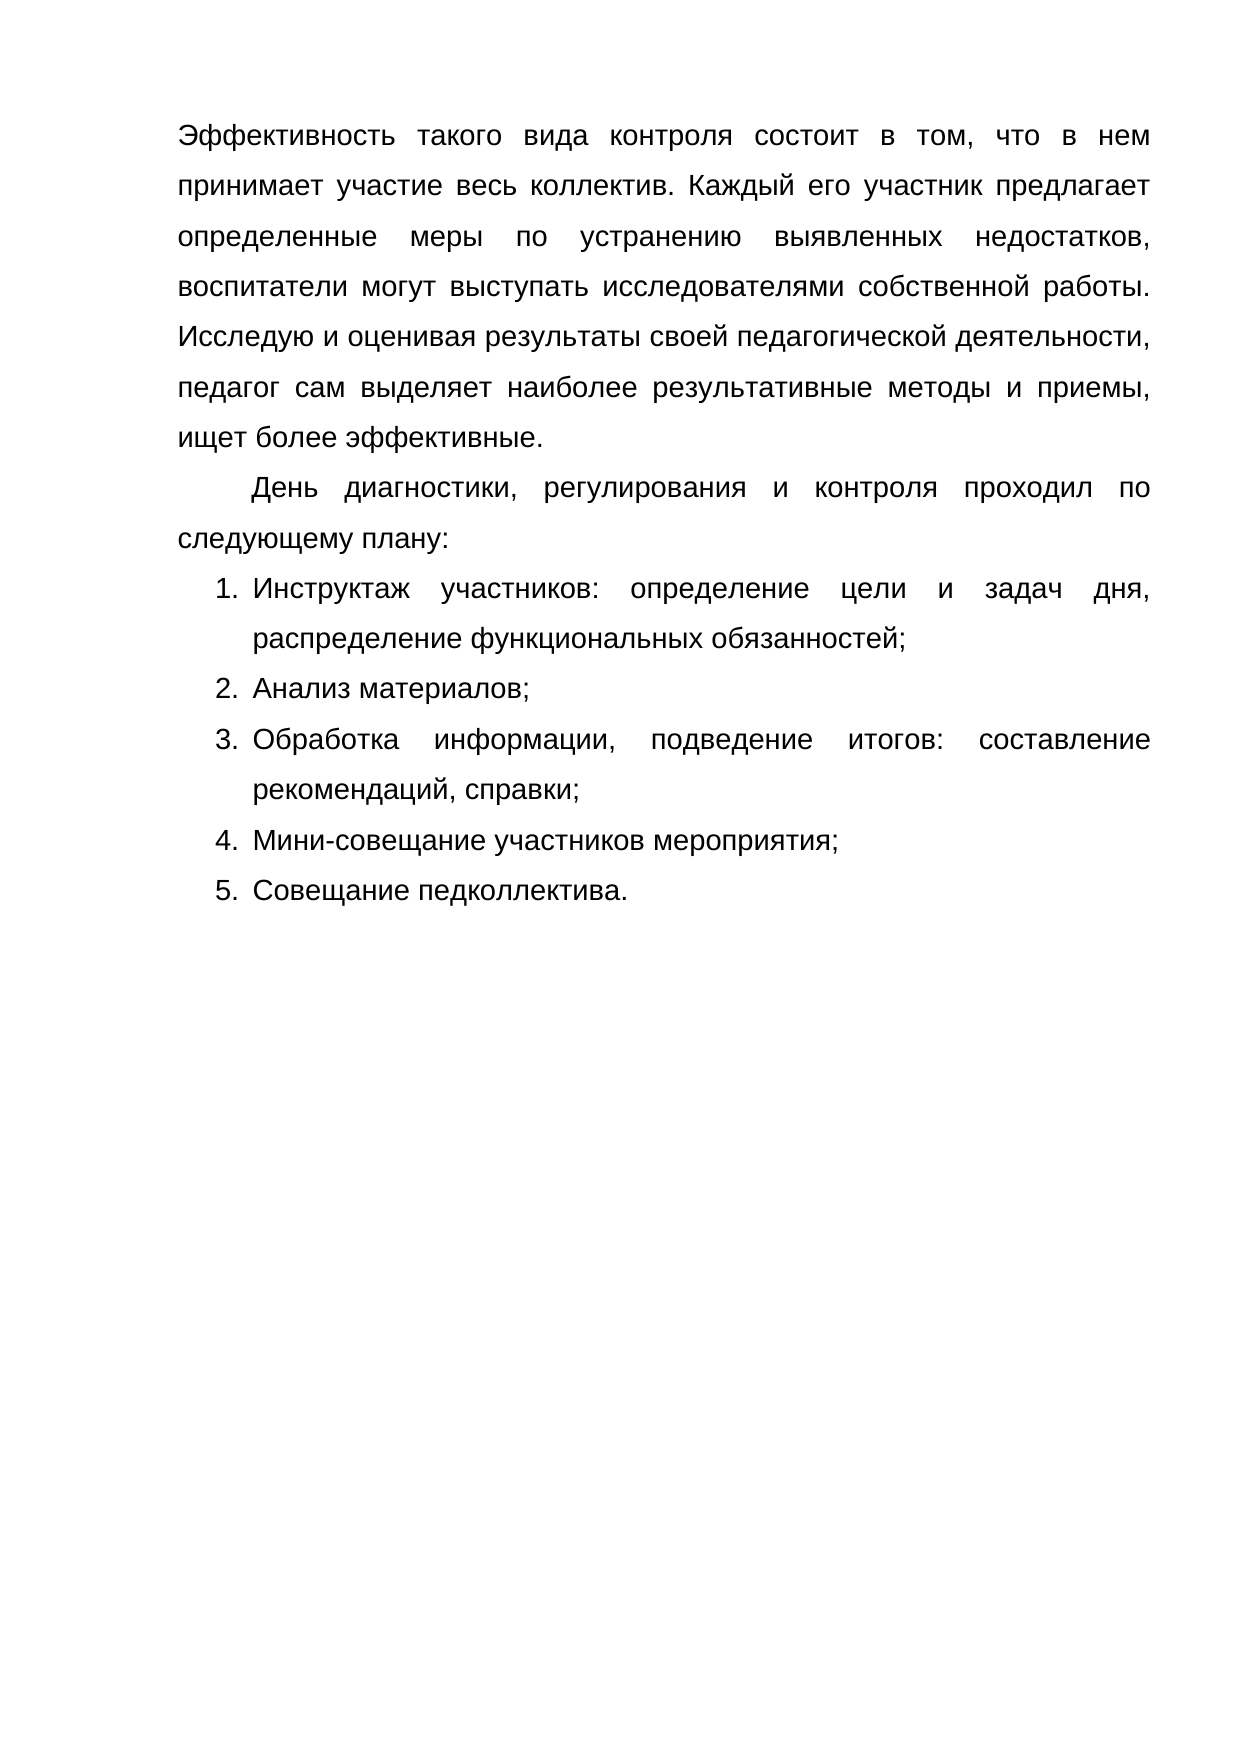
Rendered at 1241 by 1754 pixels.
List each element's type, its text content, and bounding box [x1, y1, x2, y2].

text День диагностики, регулирования и контроля проходил по следующему плану: [177, 470, 1152, 554]
list Анализ материалов; [215, 672, 1152, 705]
list Обработка информации, подведение итогов: составление рекомендаций, справки; [215, 722, 1152, 806]
list Инструктаж участников: определение цели и задач дня, распределение функциональных обязанностей; [215, 571, 1152, 655]
list Мини-совещание участников мероприятия; [215, 822, 1152, 856]
text Эффективность такого вида контроля состоит в том, что в нем принимает участие весь коллектив. Каждый его участник предлагает определенные меры по устранению выявленных недостатков, воспитатели могут выступать исследователями собственной работы. Исследую и оценивая результаты своей педагогической деятельности, педагог сам выделяет наиболее результативные методы и приемы, ищет более эффективные. [177, 118, 1152, 453]
list Совещание педколлектива. [215, 873, 1152, 906]
